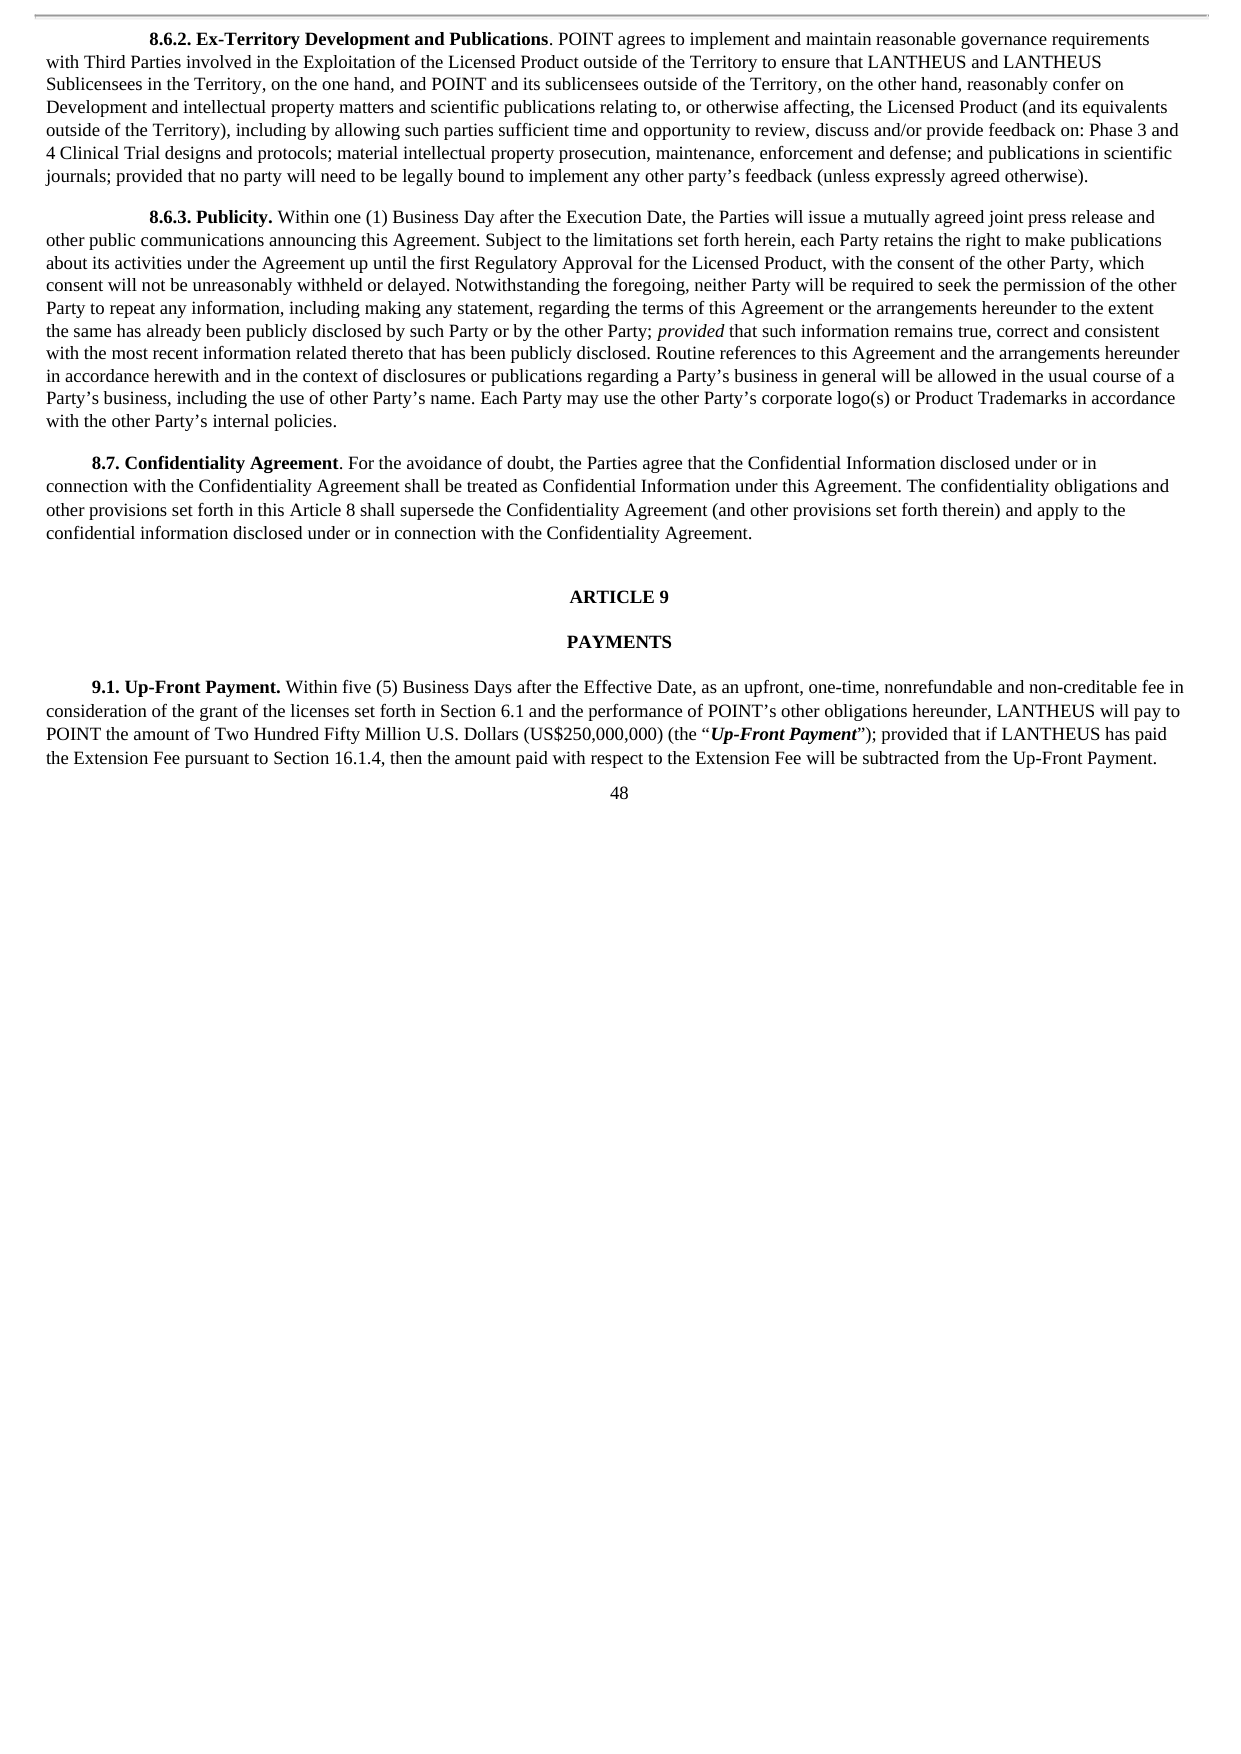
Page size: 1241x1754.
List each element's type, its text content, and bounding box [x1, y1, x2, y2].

text 8.6.3. Publicity. Within one (1) Business Day after the Execution Date, the Parties will issue a mutually agreed joint press release and other public communications announcing this Agreement. Subject to the limitations set forth herein, each Party retains the right to make publications about its activities under the Agreement up until the first Regulatory Approval for the Licensed Product, with the consent of the other Party, which consent will not be unreasonably withheld or delayed. Notwithstanding the foregoing, neither Party will be required to seek the permission of the other Party to repeat any information, including making any statement, regarding the terms of this Agreement or the arrangements hereunder to the extent the same has already been publicly disclosed by such Party or by the other Party; provided that such information remains true, correct and consistent with the most recent information related thereto that has been publicly disclosed. Routine references to this Agreement and the arrangements hereunder in accordance herewith and in the context of disclosures or publications regarding a Party’s business in general will be allowed in the usual course of a Party’s business, including the use of other Party’s name. Each Party may use the other Party’s corporate logo(s) or Product Trademarks in accordance with the other Party’s internal policies. [46, 206, 1182, 431]
text 8.7. Confidentiality Agreement. For the avoidance of doubt, the Parties agree that the Confidential Information disclosed under or in connection with the Confidentiality Agreement shall be treated as Confidential Information under this Agreement. The confidentiality obligations and other provisions set forth in this Article 8 shall supersede the Confidentiality Agreement (and other provisions set forth therein) and apply to the confidential information disclosed under or in connection with the Confidentiality Agreement. [46, 452, 1184, 544]
text PAYMENTS [46, 631, 1192, 653]
text 48 [46, 782, 1192, 803]
text 8.6.2. Ex-Territory Development and Publications. POINT agrees to implement and maintain reasonable governance requirements with Third Parties involved in the Exploitation of the Licensed Product outside of the Territory to ensure that LANTHEUS and LANTHEUS Sublicensees in the Territory, on the one hand, and POINT and its sublicensees outside of the Territory, on the other hand, reasonably confer on Development and intellectual property matters and scientific publications relating to, or otherwise affecting, the Licensed Product (and its equivalents outside of the Territory), including by allowing such parties sufficient time and opportunity to review, discuss and/or provide feedback on: Phase 3 and 4 Clinical Trial designs and protocols; material intellectual property prosecution, maintenance, enforcement and defense; and publications in scientific journals; provided that no party will need to be legally bound to implement any other party’s feedback (unless expressly agreed otherwise). [46, 28, 1188, 186]
text 9.1. Up-Front Payment. Within five (5) Business Days after the Effective Date, as an upfront, one-time, nonrefundable and non-creditable fee in consideration of the grant of the licenses set forth in Section 6.1 and the performance of POINT’s other obligations hereunder, LANTHEUS will pay to POINT the amount of Two Hundred Fifty Million U.S. Dollars (US$250,000,000) (the “Up-Front Payment”); provided that if LANTHEUS has paid the Extension Fee pursuant to Section 16.1.4, then the amount paid with respect to the Extension Fee will be subtracted from the Up-Front Payment. [46, 676, 1192, 768]
picture [32, 14, 1209, 21]
text ARTICLE 9 [46, 586, 1192, 608]
